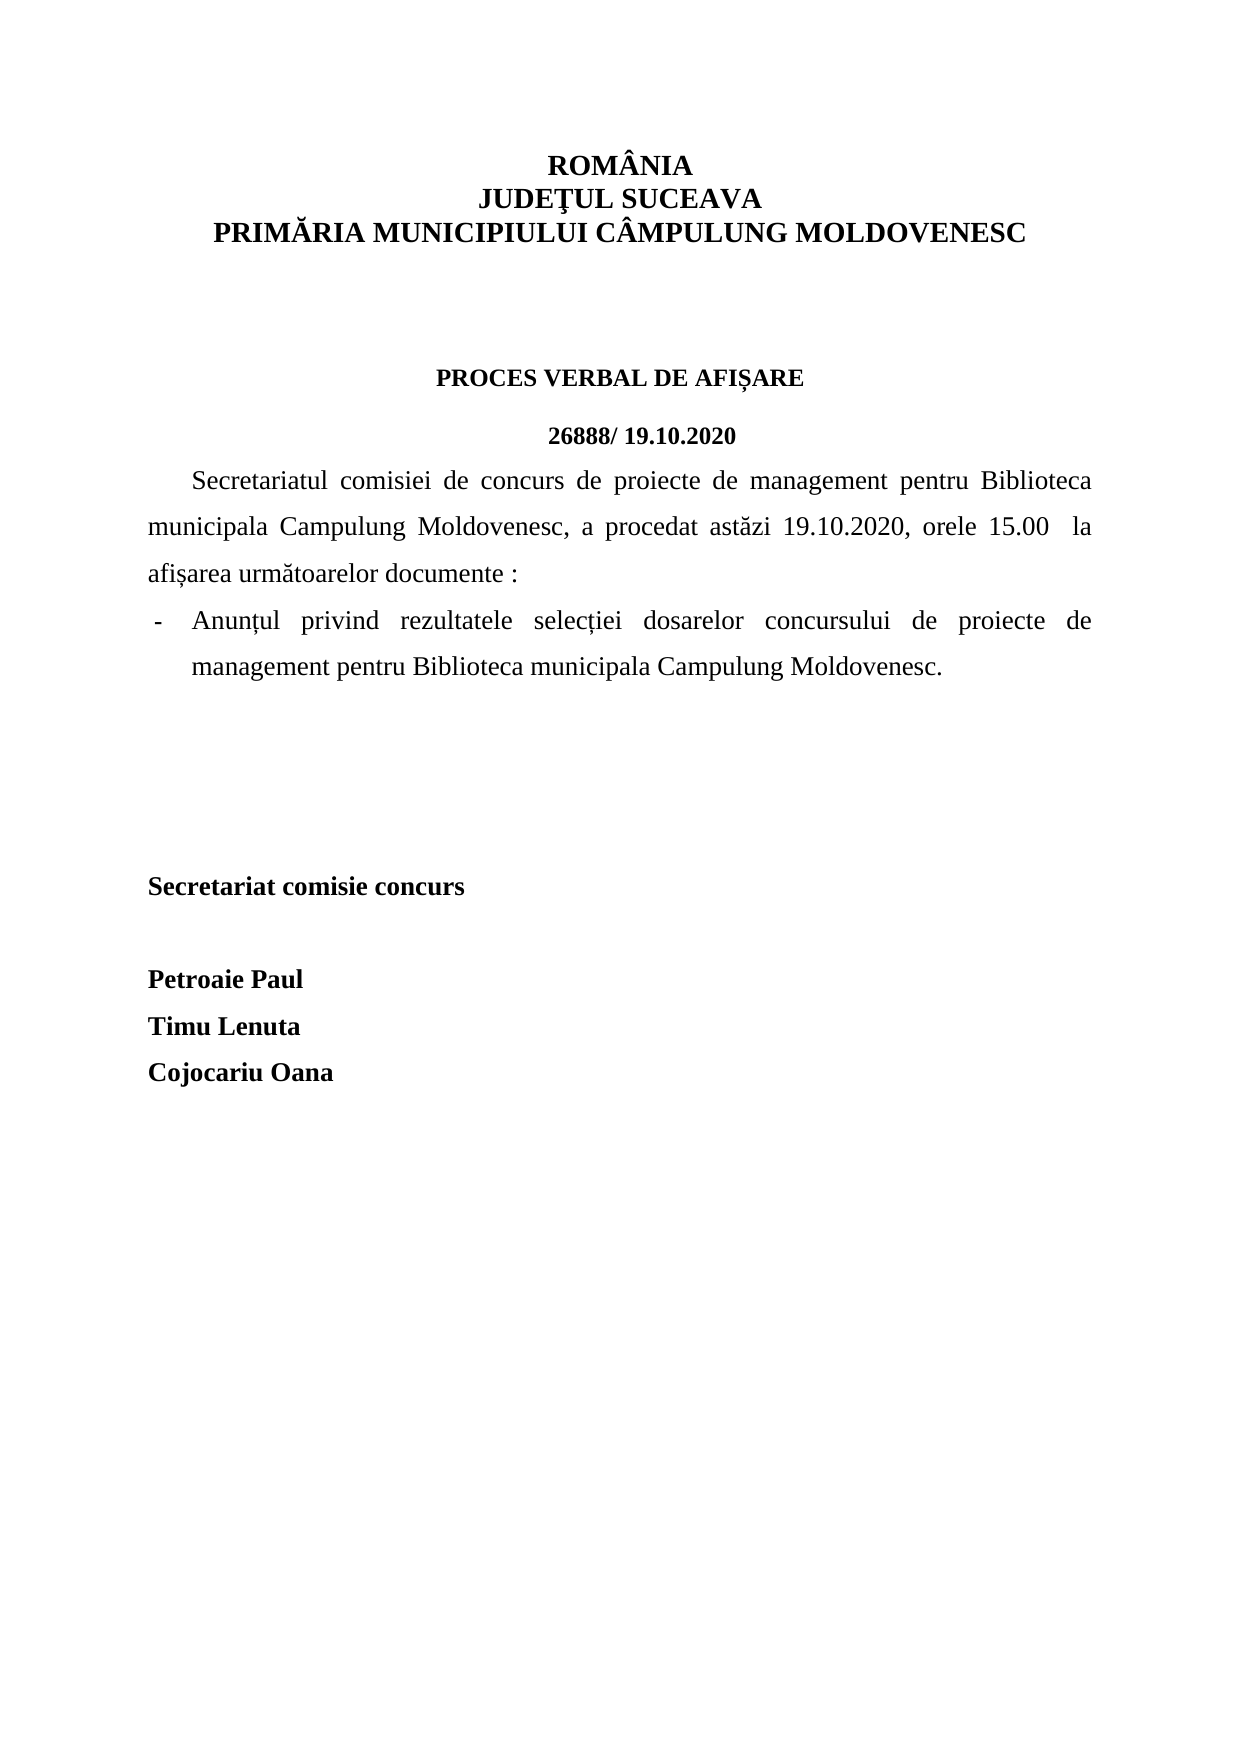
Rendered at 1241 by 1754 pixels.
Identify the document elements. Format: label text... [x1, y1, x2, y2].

title JUDEŢUL SUCEAVA [148, 181, 1093, 215]
text Cojocariu Oana [148, 1056, 1093, 1087]
text Timu Lenuta [148, 1010, 1093, 1041]
title ROMÂNIA [148, 148, 1093, 181]
text Secretariat comisie concurs [148, 870, 1093, 901]
list Anunțul privind rezultatele selecției dosarelor concursului de proiecte de management pentru Biblioteca municipala Campulung Moldovenesc. [154, 604, 1093, 682]
title PRIMĂRIA MUNICIPIULUI CÂMPULUNG MOLDOVENESC [148, 215, 1093, 248]
text PROCES VERBAL DE AFIȘARE [148, 363, 1093, 392]
text Petroaie Paul [148, 963, 1093, 994]
text Secretariatul comisiei de concurs de proiecte de management pentru Biblioteca municipala Campulung Moldovenesc, a procedat astăzi 19.10.2020, orele 15.00 la afișarea următoarelor documente : [148, 464, 1093, 588]
text 26888/ 19.10.2020 [148, 421, 1093, 449]
